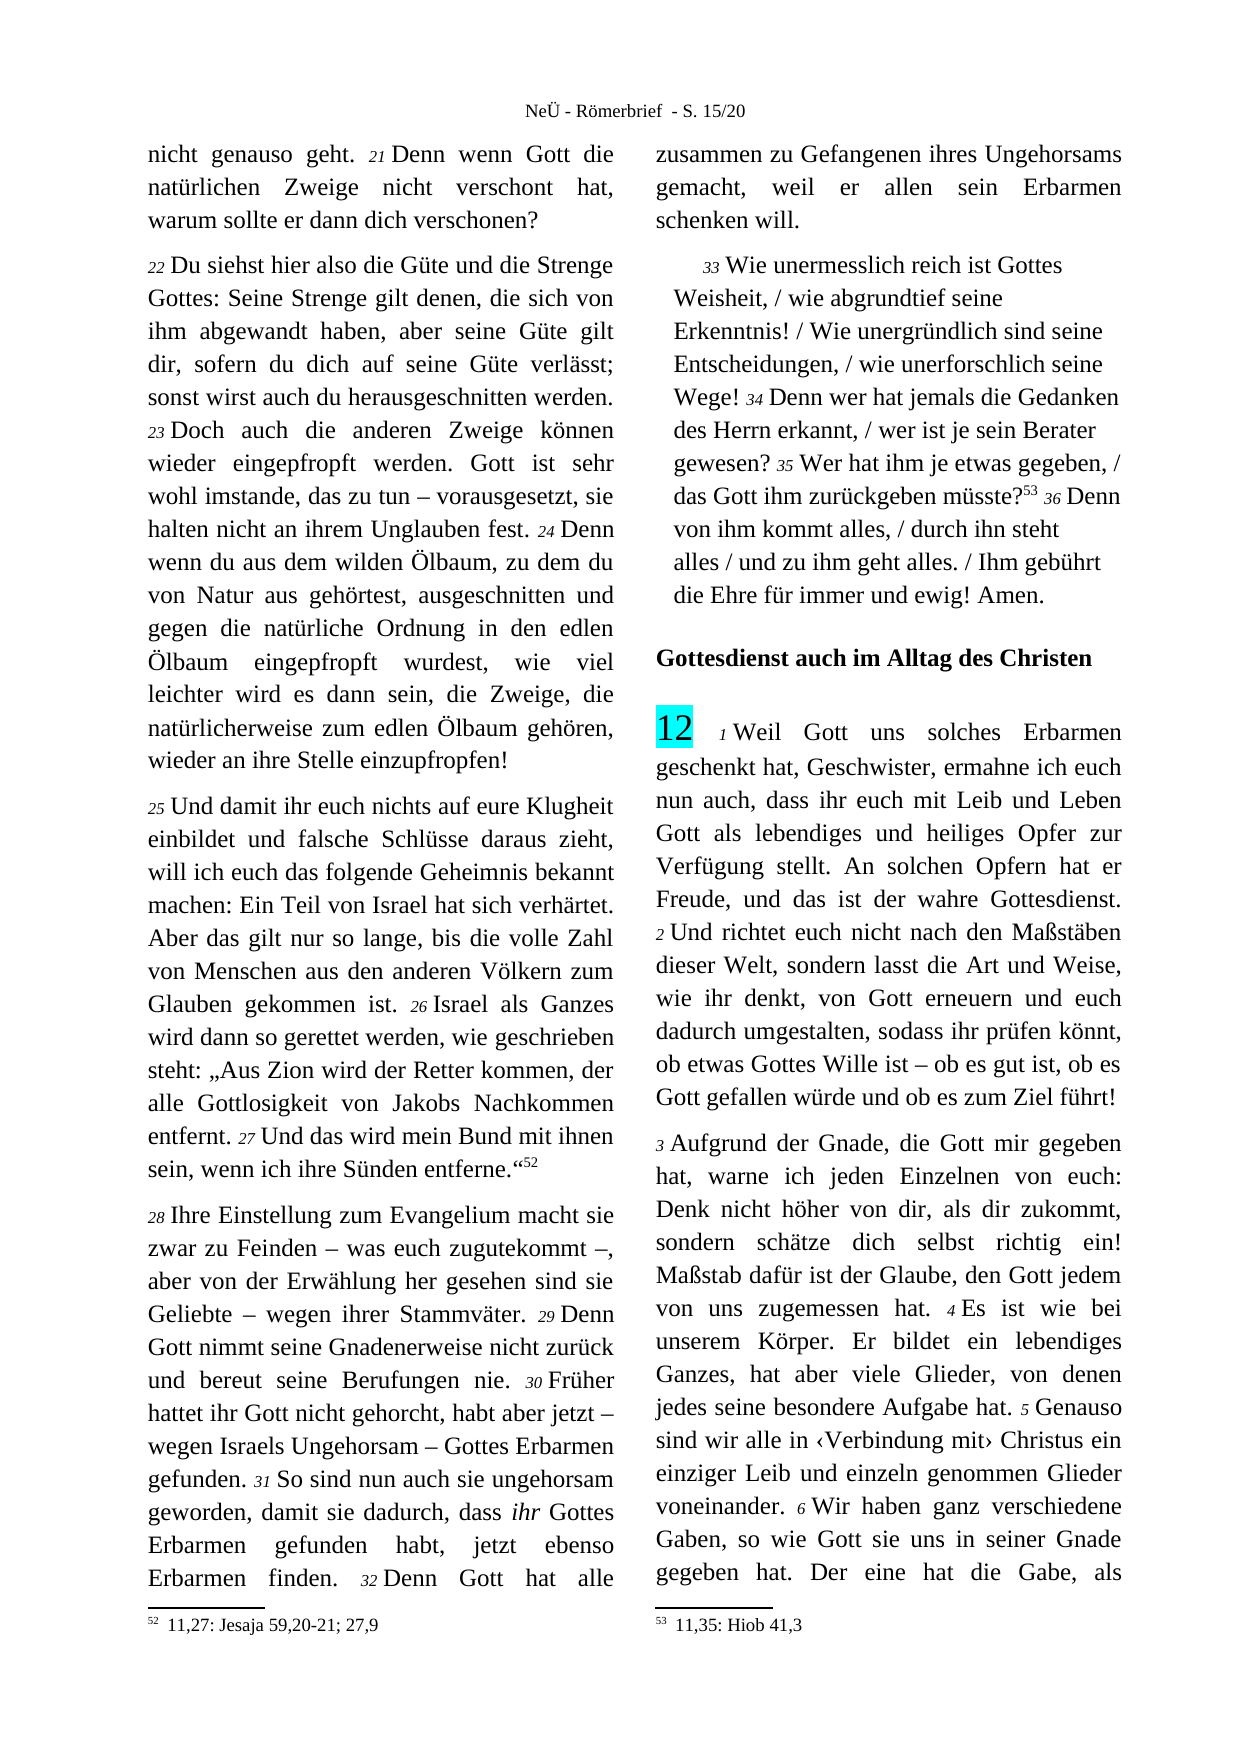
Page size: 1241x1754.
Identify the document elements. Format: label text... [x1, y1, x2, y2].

text 25 Und damit ihr euch nichts auf eure Klugheit einbildet und falsche Schlüsse daraus zieht, will ich euch das folgende Geheimnis bekannt machen: Ein Teil von Israel hat sich verhärtet. Aber das gilt nur so lange, bis die volle Zahl von Menschen aus den anderen Völkern zum Glauben gekommen ist. 26 Israel als Ganzes wird dann so gerettet werden, wie geschrieben steht: „Aus Zion wird der Retter kommen, der alle Gottlosigkeit von Jakobs Nachkommen entfernt. 27 Und das wird mein Bund mit ihnen sein, wenn ich ihre Sünden entferne.“ [148, 791, 614, 1183]
text 33 Wie unermesslich reich ist Gottes Weisheit, / wie abgrundtief seine Erkenntnis! / Wie unergründlich sind seine Entscheidungen, / wie unerforschlich seine Wege! 34 Denn wer hat jemals die Gedanken des Herrn erkannt, / wer ist je sein Berater gewesen? 35 Wer hat ihm je etwas gegeben, / das Gott ihm zurückgeben müsste? 36 Denn von ihm kommt alles, / durch ihn steht alles / und zu ihm geht alles. / Ihm gebührt die Ehre für immer und ewig! Amen. [673, 250, 1122, 609]
text 28 Ihre Einstellung zum Evangelium macht sie zwar zu Feinden – was euch zugutekommt –, aber von der Erwählung her gesehen sind sie Geliebte – wegen ihrer Stammväter. 29 Denn Gott nimmt seine Gnadenerweise nicht zurück und bereut seine Berufungen nie. 30 Früher hattet ihr Gott nicht gehorcht, habt aber jetzt – wegen Israels Ungehorsam – Gottes Erbarmen gefunden. 31 So sind nun auch sie ungehorsam geworden, damit sie dadurch, dass ihr Gottes Erbarmen gefunden habt, jetzt ebenso Erbarmen finden. 32 Denn Gott hat alle zusammen zu Gefangenen ihres Ungehorsams gemacht, weil er allen sein Erbarmen schenken will. [148, 1200, 614, 1592]
text 28 Ihre Einstellung zum Evangelium macht sie zwar zu Feinden – was euch zugutekommt –, aber von der Erwählung her gesehen sind sie Geliebte – wegen ihrer Stammväter. 29 Denn Gott nimmt seine Gnadenerweise nicht zurück und bereut seine Berufungen nie. 30 Früher hattet ihr Gott nicht gehorcht, habt aber jetzt – wegen Israels Ungehorsam – Gottes Erbarmen gefunden. 31 So sind nun auch sie ungehorsam geworden, damit sie dadurch, dass ihr Gottes Erbarmen gefunden habt, jetzt ebenso Erbarmen finden. 32 Denn Gott hat alle zusammen zu Gefangenen ihres Ungehorsams gemacht, weil er allen sein Erbarmen schenken will. [656, 139, 1122, 233]
text Gottesdienst auch im Alltag des Christen [656, 643, 1122, 671]
text 22 Du siehst hier also die Güte und die Strenge Gottes: Seine Strenge gilt denen, die sich von ihm abgewandt haben, aber seine Güte gilt dir, sofern du dich auf seine Güte verlässt; sonst wirst auch du herausgeschnitten werden. 23 Doch auch die anderen Zweige können wieder eingepfropft werden. Gott ist sehr wohl imstande, das zu tun – vorausgesetzt, sie halten nicht an ihrem Unglauben fest. 24 Denn wenn du aus dem wilden Ölbaum, zu dem du von Natur aus gehörtest, ausgeschnitten und gegen die natürliche Ordnung in den edlen Ölbaum eingepfropft wurdest, wie viel leichter wird es dann sein, die Zweige, die natürlicherweise zum edlen Ölbaum gehören, wieder an ihre Stelle einzupfropfen! [148, 250, 614, 774]
text 12 1 Weil Gott uns solches Erbarmen geschenkt hat, Geschwister, ermahne ich euch nun auch, dass ihr euch mit Leib und Leben Gott als lebendiges und heiliges Opfer zur Verfügung stellt. An solchen Opfern hat er Freude, und das ist der wahre Gottesdienst. 2 Und richtet euch nicht nach den Maßstäben dieser Welt, sondern lasst die Art und Weise, wie ihr denkt, von Gott erneuern und euch dadurch umgestalten, sodass ihr prüfen könnt, ob etwas Gottes Wille ist – ob es gut ist, ob es Gott gefallen würde und ob es zum Ziel führt! [656, 705, 1122, 1111]
